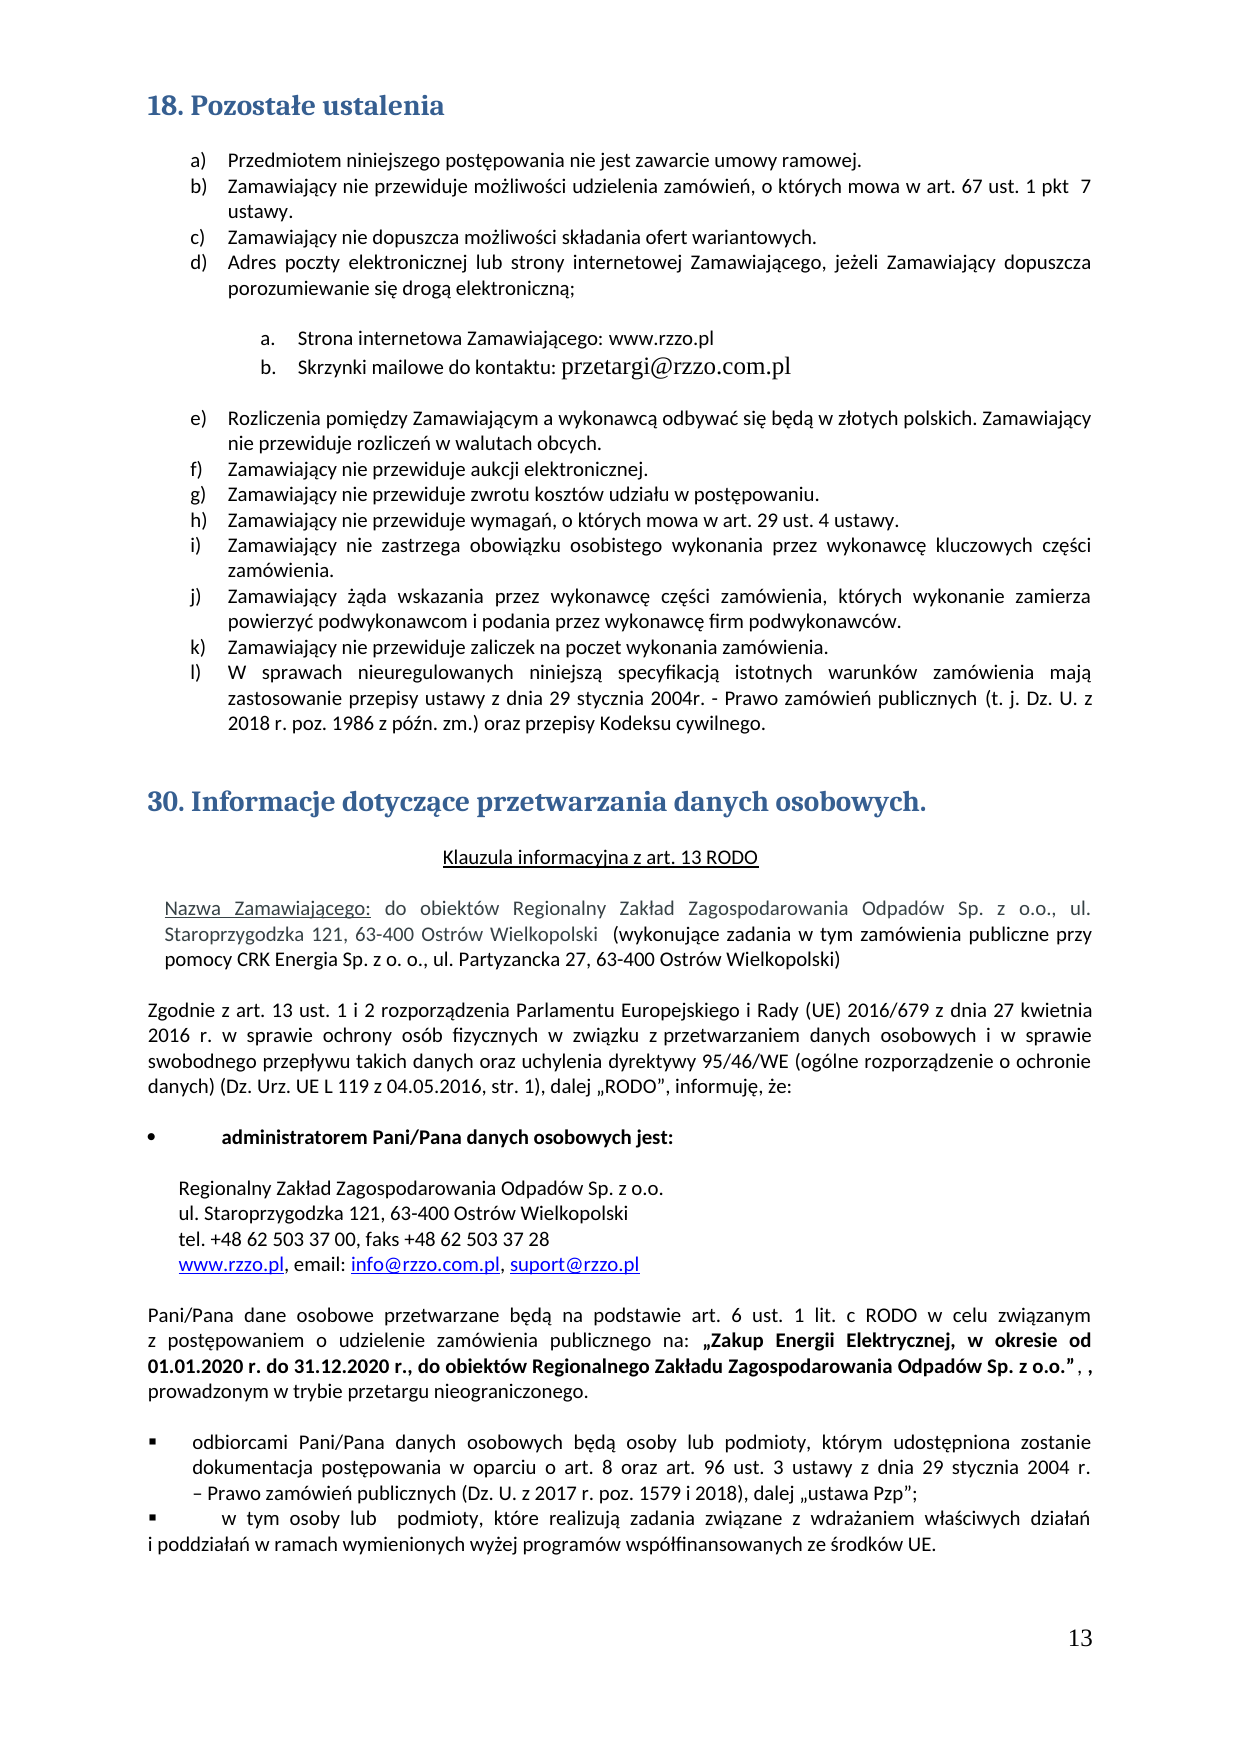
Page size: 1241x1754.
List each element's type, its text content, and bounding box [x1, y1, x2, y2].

text Zgodnie z art. 13 ust. 1 i 2 rozporządzenia Parlamentu Europejskiego i Rady (UE) 2016/679 z dnia 27 kwietnia 2016 r. w sprawie ochrony osób fizycznych w związku z przetwarzaniem danych osobowych i w sprawie swobodnego przepływu takich danych oraz uchylenia dyrektywy 95/46/WE (ogólne rozporządzenie o ochronie danych) (Dz. Urz. UE L 119 z 04.05.2016, str. 1), dalej „RODO”, informuję, że: [148, 997, 1093, 1099]
list Zamawiający nie przewiduje wymagań, o których mowa w art. 29 ust. 4 ustawy. [190, 507, 1093, 532]
text ul. Staroprzygodzka 121, 63-400 Ostrów Wielkopolski [178, 1200, 1093, 1226]
list Zamawiający nie przewiduje możliwości udzielenia zamówień, o których mowa w art. 67 ust. 1 pkt 7 ustawy. [190, 173, 1093, 224]
text Pani/Pana dane osobowe przetwarzane będą na podstawie art. 6 ust. 1 lit. c RODO w celu związanym z postępowaniem o udzielenie zamówienia publicznego na: „Zakup Energii Elektrycznej, w okresie od 01.01.2020 r. do 31.12.2020 r., do obiektów Regionalnego Zakładu Zagospodarowania Odpadów Sp. z o.o.”, , prowadzonym w trybie przetargu nieograniczonego. [148, 1302, 1093, 1404]
subtitle 30. Informacje dotyczące przetwarzania danych osobowych. [148, 786, 1093, 819]
text www.rzzo.pl, email: info@rzzo.com.pl, suport@rzzo.pl [178, 1251, 1093, 1277]
list Zamawiający nie przewiduje zaliczek na poczet wykonania zamówienia. [190, 634, 1093, 659]
list Rozliczenia pomiędzy Zamawiającym a wykonawcą odbywać się będą w złotych polskich. Zamawiający nie przewiduje rozliczeń w walutach obcych. [190, 405, 1093, 456]
list Skrzynki mailowe do kontaktu: przetargi@rzzo.com.pl [260, 351, 1093, 380]
list Zamawiający nie przewiduje zwrotu kosztów udziału w postępowaniu. [190, 481, 1093, 507]
list Zamawiający żąda wskazania przez wykonawcę części zamówienia, których wykonanie zamierza powierzyć podwykonawcom i podania przez wykonawcę firm podwykonawców. [190, 583, 1093, 634]
text tel. +48 62 503 37 00, faks +48 62 503 37 28 [178, 1226, 1093, 1251]
list odbiorcami Pani/Pana danych osobowych będą osoby lub podmioty, którym udostępniona zostanie dokumentacja postępowania w oparciu o art. 8 oraz art. 96 ust. 3 ustawy z dnia 29 stycznia 2004 r. – Prawo zamówień publicznych (Dz. U. z 2017 r. poz. 1579 i 2018), dalej „ustawa Pzp”; [148, 1429, 1093, 1505]
list Strona internetowa Zamawiającego: www.rzzo.pl [260, 326, 1093, 351]
list Zamawiający nie dopuszcza możliwości składania ofert wariantowych. [190, 224, 1093, 249]
list w tym osoby lub podmioty, które realizują zadania związane z wdrażaniem właściwych działań i poddziałań w ramach wymienionych wyżej programów współfinansowanych ze środków UE. [148, 1505, 1093, 1556]
list Przedmiotem niniejszego postępowania nie jest zawarcie umowy ramowej. [190, 148, 1093, 173]
list W sprawach nieuregulowanych niniejszą specyfikacją istotnych warunków zamówienia mają zastosowanie przepisy ustawy z dnia 29 stycznia 2004r. - Prawo zamówień publicznych (t. j. Dz. U. z 2018 r. poz. 1986 z późn. zm.) oraz przepisy Kodeksu cywilnego. [190, 659, 1093, 736]
list Zamawiający nie przewiduje aukcji elektronicznej. [190, 456, 1093, 481]
subtitle 18. Pozostałe ustalenia [148, 89, 1093, 122]
text Klauzula informacyjna z art. 13 RODO [148, 844, 1093, 870]
text Regionalny Zakład Zagospodarowania Odpadów Sp. z o.o. [178, 1175, 1093, 1200]
list Adres poczty elektronicznej lub strony internetowej Zamawiającego, jeżeli Zamawiający dopuszcza porozumiewanie się drogą elektroniczną; [190, 249, 1093, 300]
text Nazwa Zamawiającego: do obiektów Regionalny Zakład Zagospodarowania Odpadów Sp. z o.o., ul. Staroprzygodzka 121, 63-400 Ostrów Wielkopolski (wykonujące zadania w tym zamówienia publiczne przy pomocy CRK Energia Sp. z o. o., ul. Partyzancka 27, 63-400 Ostrów Wielkopolski) [164, 895, 1093, 972]
list Zamawiający nie zastrzega obowiązku osobistego wykonania przez wykonawcę kluczowych części zamówienia. [190, 532, 1093, 583]
list administratorem Pani/Pana danych osobowych jest: [148, 1124, 1093, 1149]
